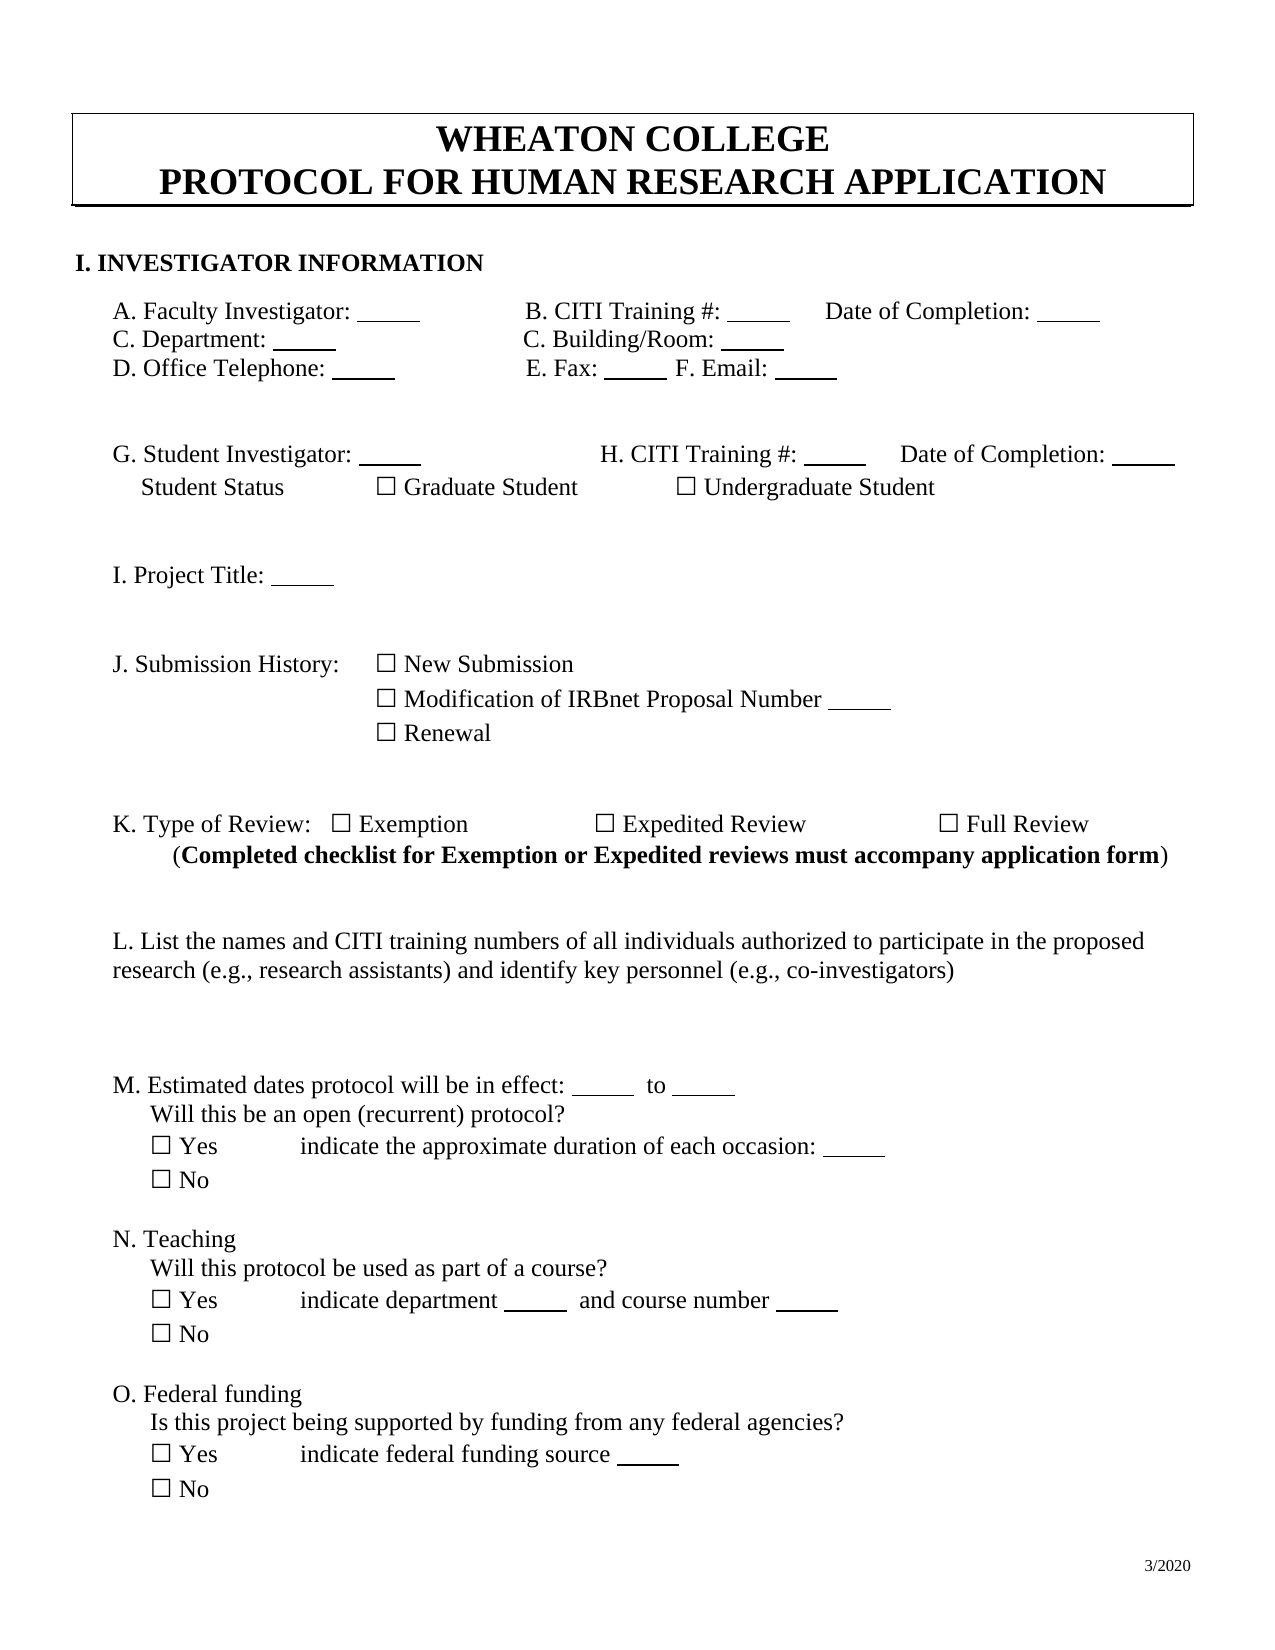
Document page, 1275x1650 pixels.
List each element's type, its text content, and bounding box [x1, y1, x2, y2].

text Renewal [300, 714, 1191, 748]
text D. Office Telephone: E. Fax: F. Email: [112, 353, 1191, 382]
text I. Project Title: [112, 560, 1191, 589]
text A. Faculty Investigator: B. CITI Training #: Date of Completion: [112, 296, 1191, 324]
text Student Status Graduate Student Undergraduate Student [141, 468, 1191, 531]
text K. Type of Review: Exemption Expedited Review Full Review [112, 806, 1191, 840]
text Will this protocol be used as part of a course? [112, 1253, 1191, 1282]
text PROTOCOL FOR HUMAN RESEARCH APPLICATION [73, 156, 1193, 204]
text WHEATON COLLEGE [73, 114, 1193, 156]
list Yes indicate federal funding source [112, 1436, 1191, 1470]
text No [112, 1316, 1191, 1350]
text Modification of IRBnet Proposal Number [375, 680, 1191, 714]
text C. Department: C. Building/Room: [112, 324, 1191, 353]
text J. Submission History: New Submission [112, 646, 1191, 680]
text I. INVESTIGATOR INFORMATION [75, 207, 1191, 277]
list O. Federal funding [112, 1379, 1191, 1407]
text Will this be an open (recurrent) protocol? [112, 1099, 1191, 1127]
text (Completed checklist for Exemption or Expedited reviews must accompany application form) [112, 840, 1191, 869]
text L. List the names and CITI training numbers of all individuals authorized to participate in the proposed research (e.g., research assistants) and identify key personnel (e.g., co-investigators) [112, 926, 1191, 984]
text G. Student Investigator: H. CITI Training #: Date of Completion: [112, 439, 1191, 468]
list No [112, 1470, 1191, 1504]
text No [112, 1161, 1191, 1196]
text M. Estimated dates protocol will be in effect: to . [112, 1070, 1191, 1099]
list Is this project being supported by funding from any federal agencies? [112, 1407, 1191, 1436]
text Yes indicate department and course number . [112, 1282, 1191, 1316]
text Yes indicate the approximate duration of each occasion: [112, 1127, 1191, 1161]
text N. Teaching [112, 1224, 1191, 1253]
